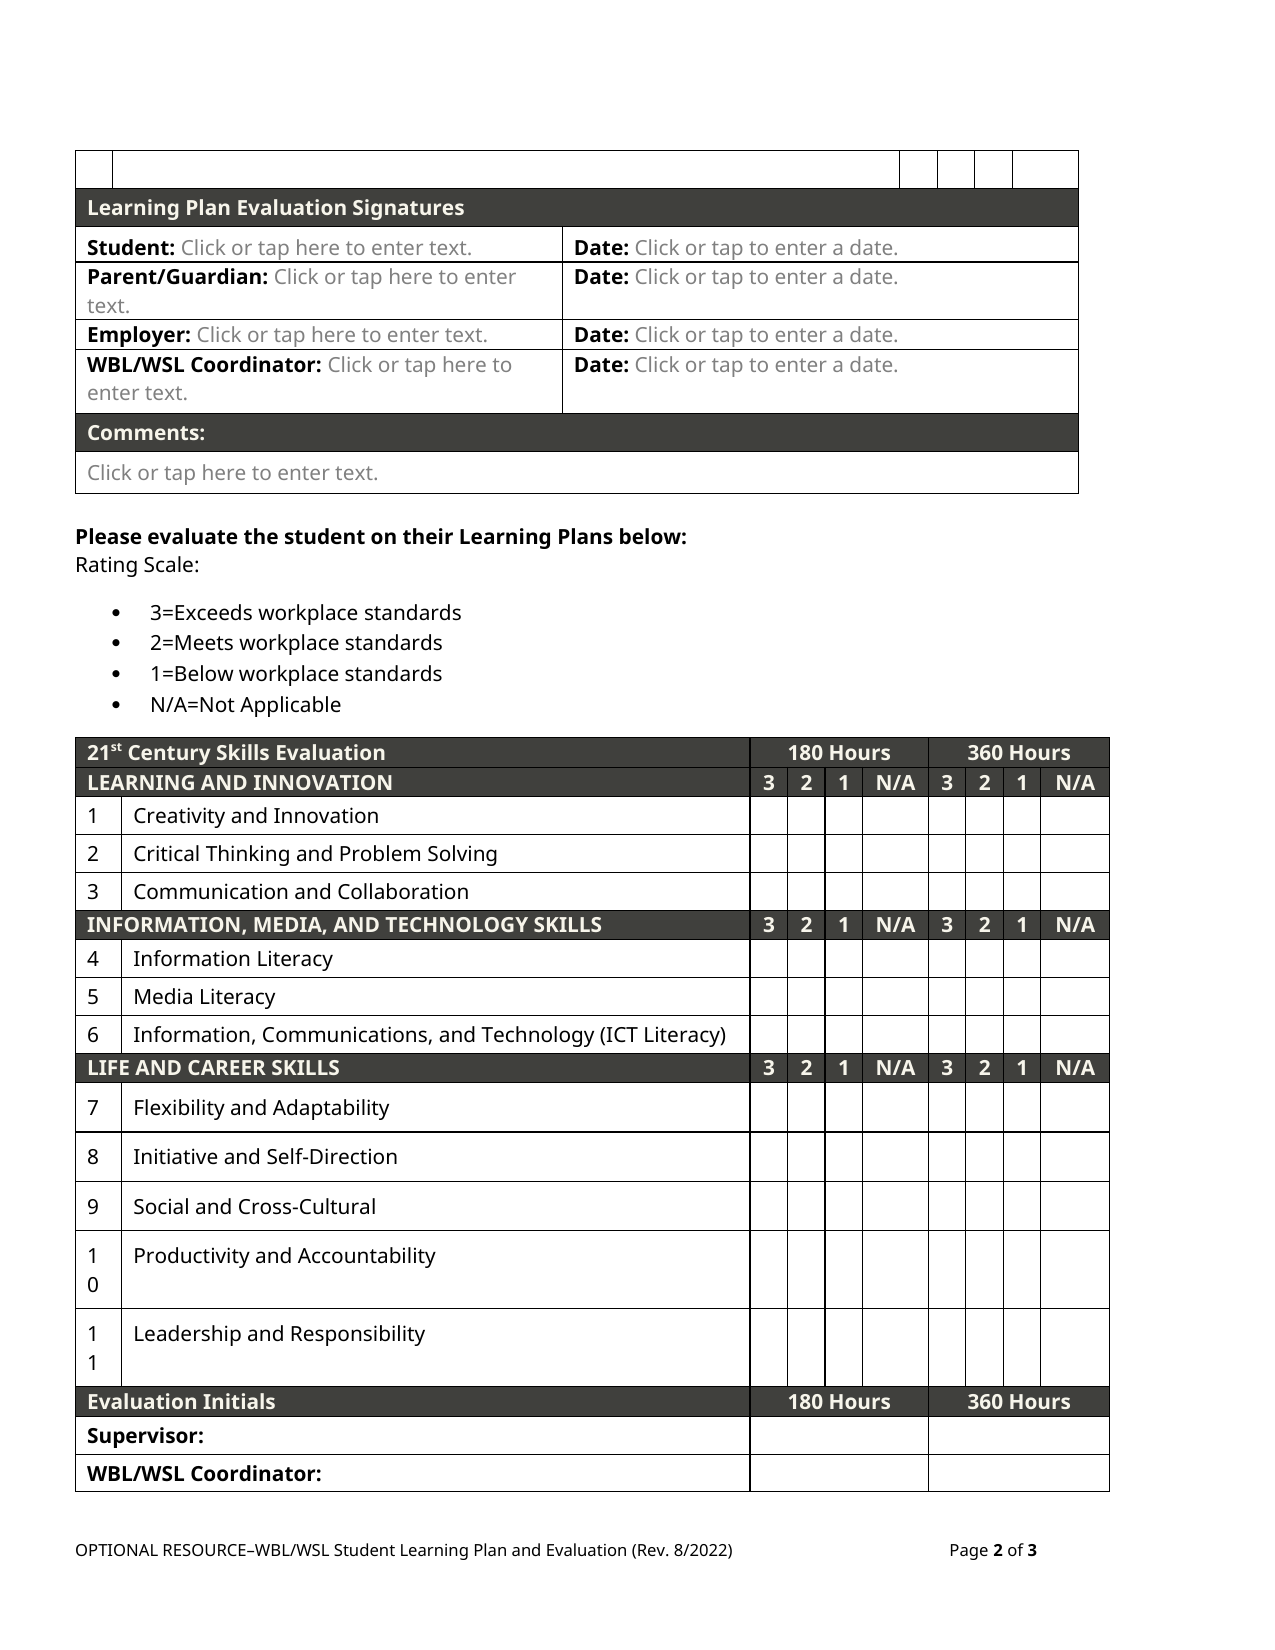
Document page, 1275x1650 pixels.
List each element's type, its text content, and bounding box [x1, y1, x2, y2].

table_cell [863, 797, 928, 834]
table_cell [975, 151, 1012, 188]
table_cell 11 [76, 1309, 121, 1386]
table_cell 2 [966, 768, 1003, 796]
table_cell [1041, 1231, 1109, 1308]
table_cell [788, 940, 824, 977]
table_cell [1041, 835, 1109, 872]
table_cell N/A [863, 911, 928, 939]
table_cell Flexibility and Adaptability [122, 1083, 749, 1131]
table_cell [826, 1133, 862, 1181]
table_cell [1004, 978, 1040, 1014]
table_cell INFORMATION, MEDIA, AND TECHNOLOGY SKILLS [76, 911, 749, 939]
table_cell 1 [1004, 768, 1040, 796]
table_cell N/A [1041, 1054, 1109, 1082]
table_cell [1004, 873, 1040, 909]
table_cell Parent/Guardian: [76, 263, 562, 319]
table_cell [1004, 1133, 1040, 1181]
table_cell 3 [751, 768, 787, 796]
table_cell 2 [76, 835, 121, 872]
table_header 360 Hours [929, 738, 1109, 767]
table_cell 8 [76, 1133, 121, 1181]
table_cell 6 [76, 1016, 121, 1052]
table_cell 3 [929, 1054, 965, 1082]
table_cell 2 [788, 911, 824, 939]
table_cell [1004, 1182, 1040, 1230]
table_cell [751, 940, 787, 977]
table_cell [826, 1083, 862, 1131]
table_cell [929, 1182, 965, 1230]
table_cell [1041, 1016, 1109, 1052]
table_cell [826, 1182, 862, 1230]
table_cell [929, 1309, 965, 1386]
table_cell [863, 978, 928, 1014]
table_cell [863, 1231, 928, 1308]
table_cell 10 [76, 1231, 121, 1308]
table_cell [1041, 940, 1109, 977]
table_cell WBL/WSL Coordinator: [76, 1455, 749, 1491]
table_cell [76, 151, 112, 188]
table_cell Comments: [76, 414, 1078, 451]
table_cell 9 [76, 1182, 121, 1230]
table_cell [966, 1231, 1003, 1308]
table_cell [788, 978, 824, 1014]
table_cell [788, 835, 824, 872]
table_cell [966, 978, 1003, 1014]
table_cell Date: [563, 320, 1078, 349]
table_cell WBL/WSL Coordinator: [76, 350, 562, 413]
table_cell Initiative and Self-Direction [122, 1133, 749, 1181]
table_cell [826, 835, 862, 872]
table_cell [113, 151, 899, 188]
table_cell 1 [76, 797, 121, 834]
table_cell Media Literacy [122, 978, 749, 1014]
table_cell Information Literacy [122, 940, 749, 977]
table_cell Learning Plan Evaluation Signatures [76, 189, 1078, 226]
table_cell [788, 1083, 824, 1131]
table_cell [1041, 1133, 1109, 1181]
table_cell [1004, 1016, 1040, 1052]
table_cell Supervisor: [76, 1417, 749, 1453]
table_cell [751, 1231, 787, 1308]
table_cell [863, 835, 928, 872]
table_cell [863, 1182, 928, 1230]
table_cell [929, 1133, 965, 1181]
table_cell [966, 1016, 1003, 1052]
table_cell [966, 1309, 1003, 1386]
table_cell [1004, 1083, 1040, 1131]
table_cell N/A [1041, 911, 1109, 939]
table_cell Student: [76, 227, 562, 261]
list 3=Exceeds workplace standards [112, 598, 1200, 626]
text Please evaluate the student on their Learning Plans below: [75, 522, 1200, 551]
table_cell [1041, 797, 1109, 834]
table_cell [966, 1133, 1003, 1181]
table_cell [929, 978, 965, 1014]
table_cell [826, 873, 862, 909]
table_cell 3 [929, 911, 965, 939]
table_cell [929, 1455, 1109, 1491]
table_cell [751, 1016, 787, 1052]
table_cell 1 [826, 911, 862, 939]
table_cell [788, 1309, 824, 1386]
table_cell 2 [966, 1054, 1003, 1082]
table_cell 1 [1004, 1054, 1040, 1082]
table_cell [929, 873, 965, 909]
table_cell [929, 940, 965, 977]
table_cell Date: [563, 350, 1078, 413]
table_cell [751, 1182, 787, 1230]
table_cell [1041, 873, 1109, 909]
list 2=Meets workplace standards [112, 628, 1200, 657]
table_cell [751, 1309, 787, 1386]
table_cell [1004, 797, 1040, 834]
table_cell [826, 797, 862, 834]
table_cell [929, 1016, 965, 1052]
table_cell Critical Thinking and Problem Solving [122, 835, 749, 872]
table_cell [826, 1231, 862, 1308]
table_cell [863, 1309, 928, 1386]
table_cell [929, 835, 965, 872]
table_cell 180 Hours [751, 1387, 928, 1416]
table_cell [826, 1016, 862, 1052]
table_cell 2 [788, 768, 824, 796]
table_cell [788, 1231, 824, 1308]
table_cell N/A [863, 768, 928, 796]
table_cell [1013, 151, 1078, 188]
table_cell [788, 1133, 824, 1181]
table_cell 1 [826, 768, 862, 796]
table_cell 3 [929, 768, 965, 796]
table_cell [751, 1455, 928, 1491]
table_cell 4 [76, 940, 121, 977]
table_cell Social and Cross-Cultural [122, 1182, 749, 1230]
table_cell [863, 1133, 928, 1181]
table_cell Leadership and Responsibility [122, 1309, 749, 1386]
table_cell Date: [563, 263, 1078, 319]
table_cell [863, 873, 928, 909]
table_cell [1004, 1309, 1040, 1386]
table_cell [751, 873, 787, 909]
table_cell Information, Communications, and Technology (ICT Literacy) [122, 1016, 749, 1052]
table_cell [1041, 1309, 1109, 1386]
table_cell [966, 835, 1003, 872]
table_cell [751, 1083, 787, 1131]
table_cell [966, 1083, 1003, 1131]
table_cell [826, 1309, 862, 1386]
table_cell [1041, 1083, 1109, 1131]
table_cell 2 [788, 1054, 824, 1082]
table_cell 3 [76, 873, 121, 909]
table_cell [863, 940, 928, 977]
list 1=Below workplace standards [112, 659, 1200, 688]
table_cell [900, 151, 937, 188]
table_cell [966, 940, 1003, 977]
table_cell Date: [563, 227, 1078, 261]
table_cell LEARNING AND INNOVATION [76, 768, 749, 796]
table_cell [826, 978, 862, 1014]
table_cell [929, 797, 965, 834]
table_cell [1041, 1182, 1109, 1230]
table_cell 3 [751, 911, 787, 939]
table_cell N/A [863, 1054, 928, 1082]
table_cell [751, 1133, 787, 1181]
table_cell [1004, 835, 1040, 872]
table_cell LIFE AND CAREER SKILLS [76, 1054, 749, 1082]
list N/A=Not Applicable [112, 690, 1200, 718]
table_cell [76, 452, 1078, 493]
table_cell 5 [76, 978, 121, 1014]
table_cell Communication and Collaboration [122, 873, 749, 909]
text Rating Scale: [75, 551, 1200, 579]
table_cell [938, 151, 974, 188]
table_cell Productivity and Accountability [122, 1231, 749, 1308]
table_cell [929, 1083, 965, 1131]
table_cell 1 [826, 1054, 862, 1082]
table_cell Creativity and Innovation [122, 797, 749, 834]
table_cell N/A [1041, 768, 1109, 796]
table_cell 1 [1004, 911, 1040, 939]
table_cell [966, 873, 1003, 909]
table_cell [966, 1182, 1003, 1230]
table_cell [1004, 1231, 1040, 1308]
table_header 180 Hours [751, 738, 928, 767]
table_cell Employer: [76, 320, 562, 349]
table_cell [1041, 978, 1109, 1014]
table_cell [1004, 940, 1040, 977]
table_cell [863, 1016, 928, 1052]
table_cell 7 [76, 1083, 121, 1131]
table_cell [826, 940, 862, 977]
table_cell 3 [751, 1054, 787, 1082]
table_cell [751, 797, 787, 834]
table_cell [788, 1182, 824, 1230]
table_cell [751, 835, 787, 872]
table_cell [966, 797, 1003, 834]
table_cell [929, 1231, 965, 1308]
table_cell [751, 1417, 928, 1453]
table_cell 2 [966, 911, 1003, 939]
table_cell [788, 797, 824, 834]
table_cell 360 Hours [929, 1387, 1109, 1416]
table_cell [788, 1016, 824, 1052]
table_header 21st Century Skills Evaluation [76, 738, 749, 767]
table_cell [751, 978, 787, 1014]
table_cell [863, 1083, 928, 1131]
table_cell Evaluation Initials [76, 1387, 749, 1416]
table_cell [788, 873, 824, 909]
table_cell [929, 1417, 1109, 1453]
